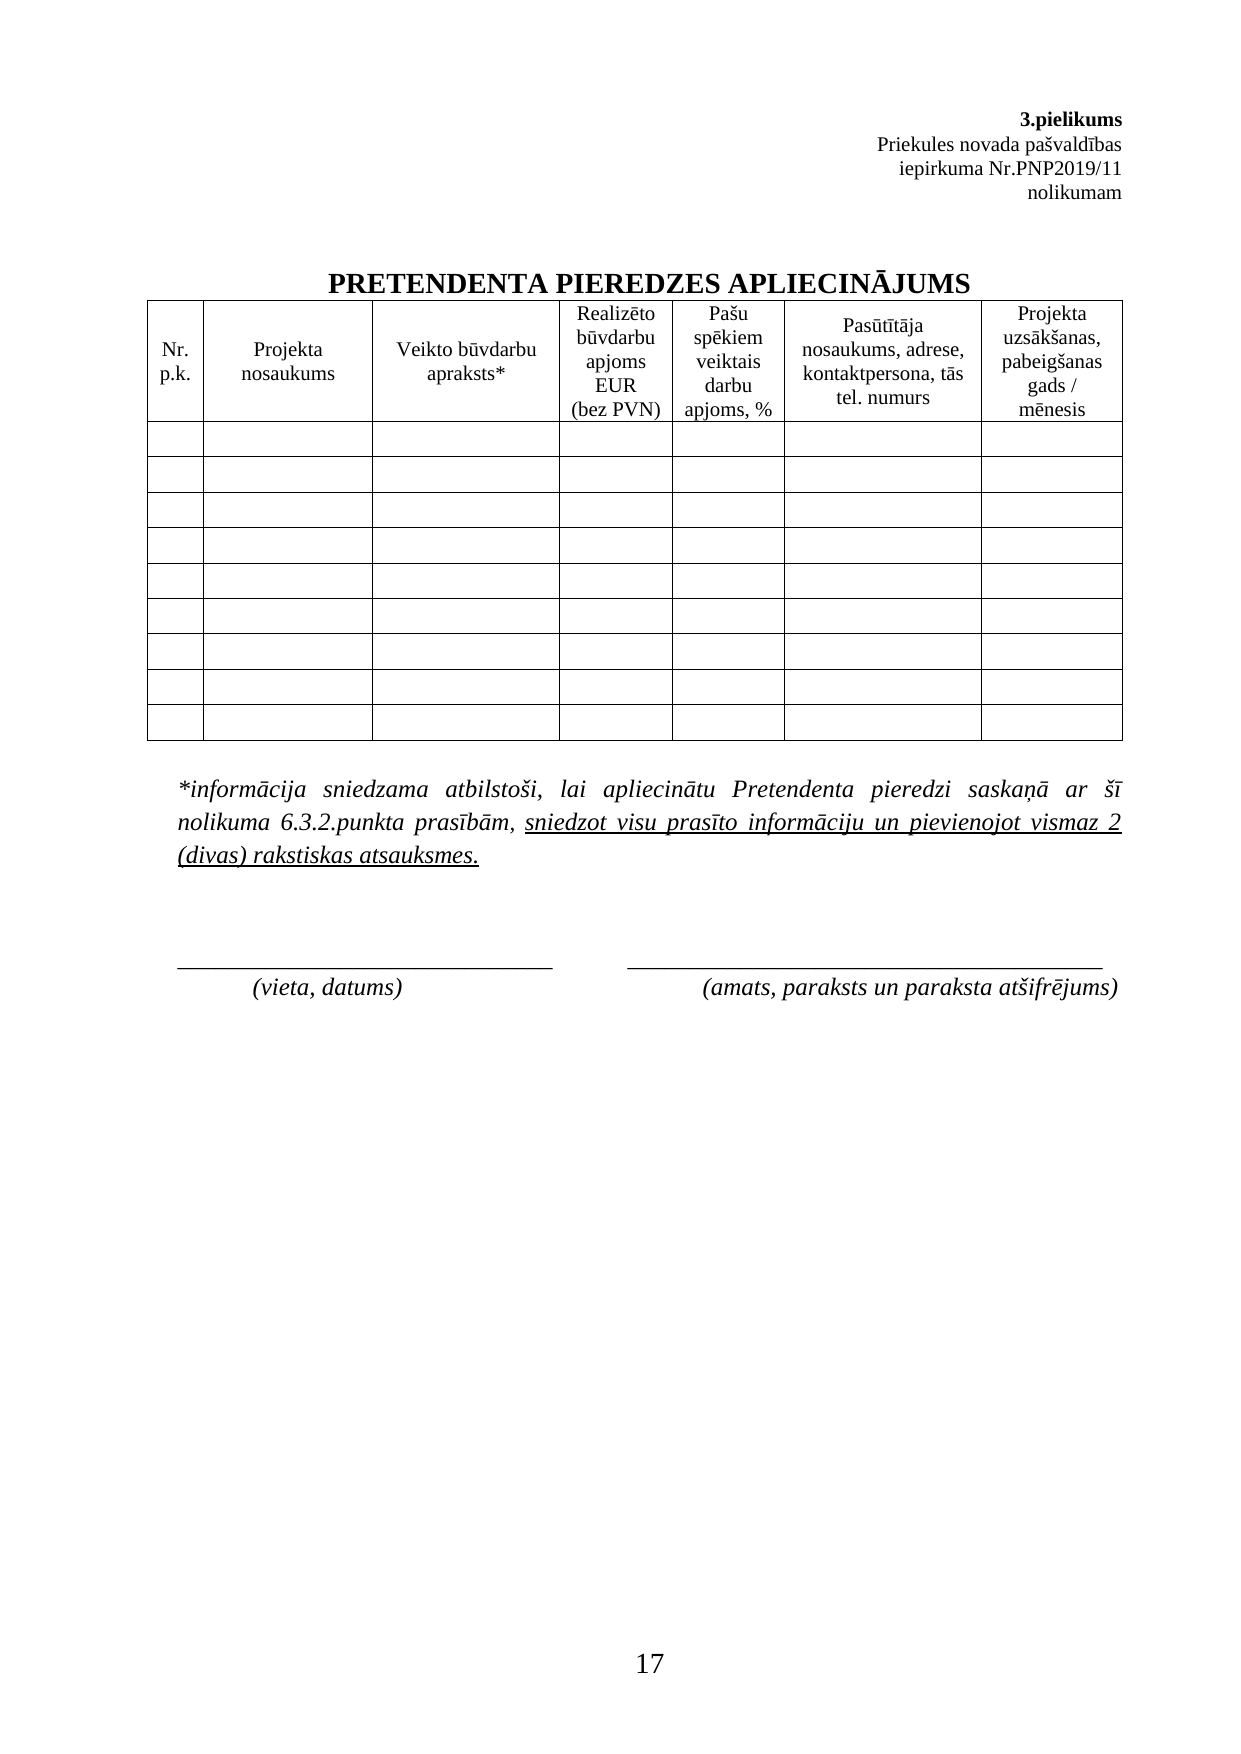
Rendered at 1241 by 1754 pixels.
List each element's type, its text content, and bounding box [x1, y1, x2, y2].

table_cell [560, 564, 672, 598]
table_header Projekta uzsākšanas, pabeigšanas gads / mēnesis [982, 301, 1122, 421]
table_cell [373, 705, 559, 739]
table_cell [785, 457, 981, 492]
table_cell [560, 670, 672, 704]
table_cell [785, 564, 981, 598]
table_cell [785, 634, 981, 669]
table_cell [785, 528, 981, 562]
table_cell [373, 670, 559, 704]
table_cell [204, 493, 372, 527]
table_cell [373, 564, 559, 598]
table_cell [785, 705, 981, 739]
table_cell [982, 528, 1122, 562]
table_cell [204, 528, 372, 562]
text iepirkuma Nr.PNP2019/11 [177, 156, 1122, 179]
table_cell [148, 670, 203, 704]
table_header Realizēto būvdarbu apjoms EUR (bez PVN) [560, 301, 672, 421]
table_cell [673, 528, 784, 562]
table_cell [373, 599, 559, 633]
table_cell [673, 670, 784, 704]
table_cell [785, 670, 981, 704]
table_cell [148, 493, 203, 527]
text nolikumam [177, 179, 1122, 204]
table_header Nr.p.k. [148, 301, 203, 421]
table_cell [673, 564, 784, 598]
text 3.pielikums [177, 107, 1122, 131]
text ______________________________ ______________________________________ [177, 943, 1122, 972]
table_cell [373, 457, 559, 492]
table_cell [148, 599, 203, 633]
table_cell [982, 705, 1122, 739]
table_cell [785, 493, 981, 527]
table_cell [204, 705, 372, 739]
table_cell [204, 670, 372, 704]
table_cell [560, 493, 672, 527]
table_cell [982, 634, 1122, 669]
table_cell [373, 493, 559, 527]
text *informācija sniedzama atbilstoši, lai apliecinātu Pretendenta pieredzi saskaņā ar šī nolikuma 6.3.2.punkta prasībām, sniedzot visu prasīto informāciju un pievienojot vismaz 2 (divas) rakstiskas atsauksmes. [177, 774, 1122, 869]
table_cell [560, 634, 672, 669]
table_cell [982, 670, 1122, 704]
table_cell [204, 634, 372, 669]
table_cell [373, 422, 559, 456]
table_cell [204, 599, 372, 633]
text (vieta, datums) (amats, paraksts un paraksta atšifrējums) [177, 972, 1122, 1001]
table_cell [148, 564, 203, 598]
table_cell [373, 634, 559, 669]
table_cell [785, 599, 981, 633]
table_cell [560, 705, 672, 739]
table_cell [560, 599, 672, 633]
text PRETENDENTA PIEREDZES APLIECINĀJUMS [177, 266, 1122, 299]
table_cell [204, 422, 372, 456]
table_cell [982, 599, 1122, 633]
table_cell [982, 422, 1122, 456]
table_cell [982, 457, 1122, 492]
table_cell [785, 422, 981, 456]
table_cell [148, 457, 203, 492]
table_cell [673, 705, 784, 739]
table_cell [204, 457, 372, 492]
table_cell [673, 422, 784, 456]
text Priekules novada pašvaldības [177, 131, 1122, 156]
table_cell [204, 564, 372, 598]
table_cell [673, 493, 784, 527]
table_header Pasūtītāja nosaukums, adrese, kontaktpersona, tās tel. numurs [785, 301, 981, 421]
table_cell [673, 599, 784, 633]
table_cell [982, 564, 1122, 598]
table_cell [148, 422, 203, 456]
table_header Pašu spēkiem veiktais darbu apjoms, % [673, 301, 784, 421]
table_cell [673, 457, 784, 492]
table_header Veikto būvdarbu apraksts* [373, 301, 559, 421]
table_cell [673, 634, 784, 669]
table_cell [148, 634, 203, 669]
table_cell [148, 528, 203, 562]
table_cell [560, 457, 672, 492]
table_cell [373, 528, 559, 562]
table_cell [982, 493, 1122, 527]
table_cell [560, 422, 672, 456]
table_cell [148, 705, 203, 739]
table_cell [560, 528, 672, 562]
table_header Projekta nosaukums [204, 301, 372, 421]
